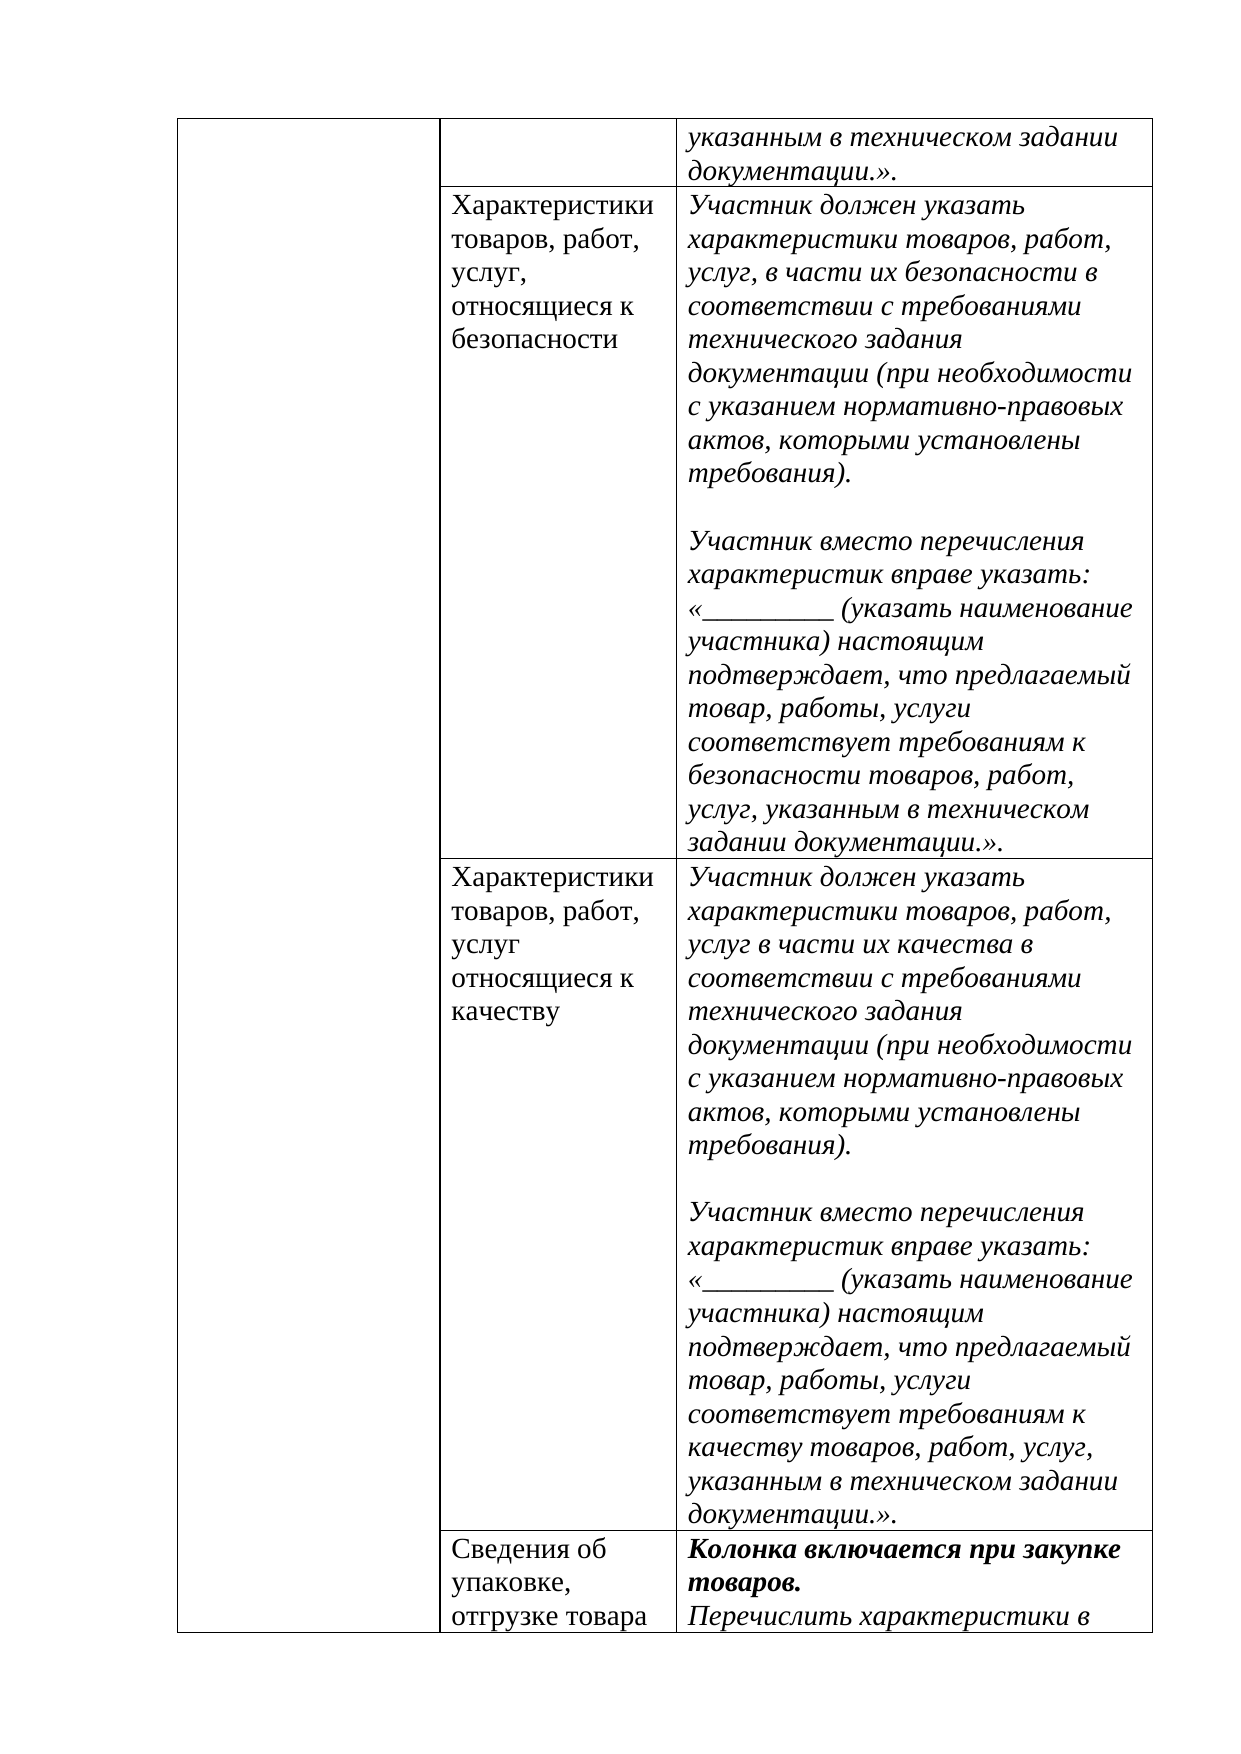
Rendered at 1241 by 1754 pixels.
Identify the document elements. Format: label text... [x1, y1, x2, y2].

table_cell Характеристики товаров, работ, услуг, относящиеся к безопасности [441, 187, 676, 858]
table_cell Характеристики товаров, работ, услуг относящиеся к качеству [441, 859, 676, 1530]
table_cell Участник должен указать характеристики товаров, работ, услуг в части их качества в соответствии с требованиями технического задания документации (при необходимости с указанием нормативно-правовых актов, которыми установлены требования). Участник вместо перечисления характеристик вправе указать: «_________ (указать наименование участника) настоящим подтверждает, что предлагаемый товар, работы, услуги соответствует требованиям к качеству товаров, работ, услуг, указанным в техническом задании документации.». [677, 859, 1152, 1530]
table_cell Участник должен указать характеристики товаров, работ, услуг, в части их безопасности в соответствии с требованиями технического задания документации (при необходимости с указанием нормативно-правовых актов, которыми установлены требования). Участник вместо перечисления характеристик вправе указать: «_________ (указать наименование участника) настоящим подтверждает, что предлагаемый товар, работы, услуги соответствует требованиям к безопасности товаров, работ, услуг, указанным в техническом задании документации.». [677, 187, 1152, 858]
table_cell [677, 1531, 1152, 1632]
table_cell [677, 119, 1152, 186]
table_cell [441, 1531, 676, 1632]
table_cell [441, 119, 676, 186]
